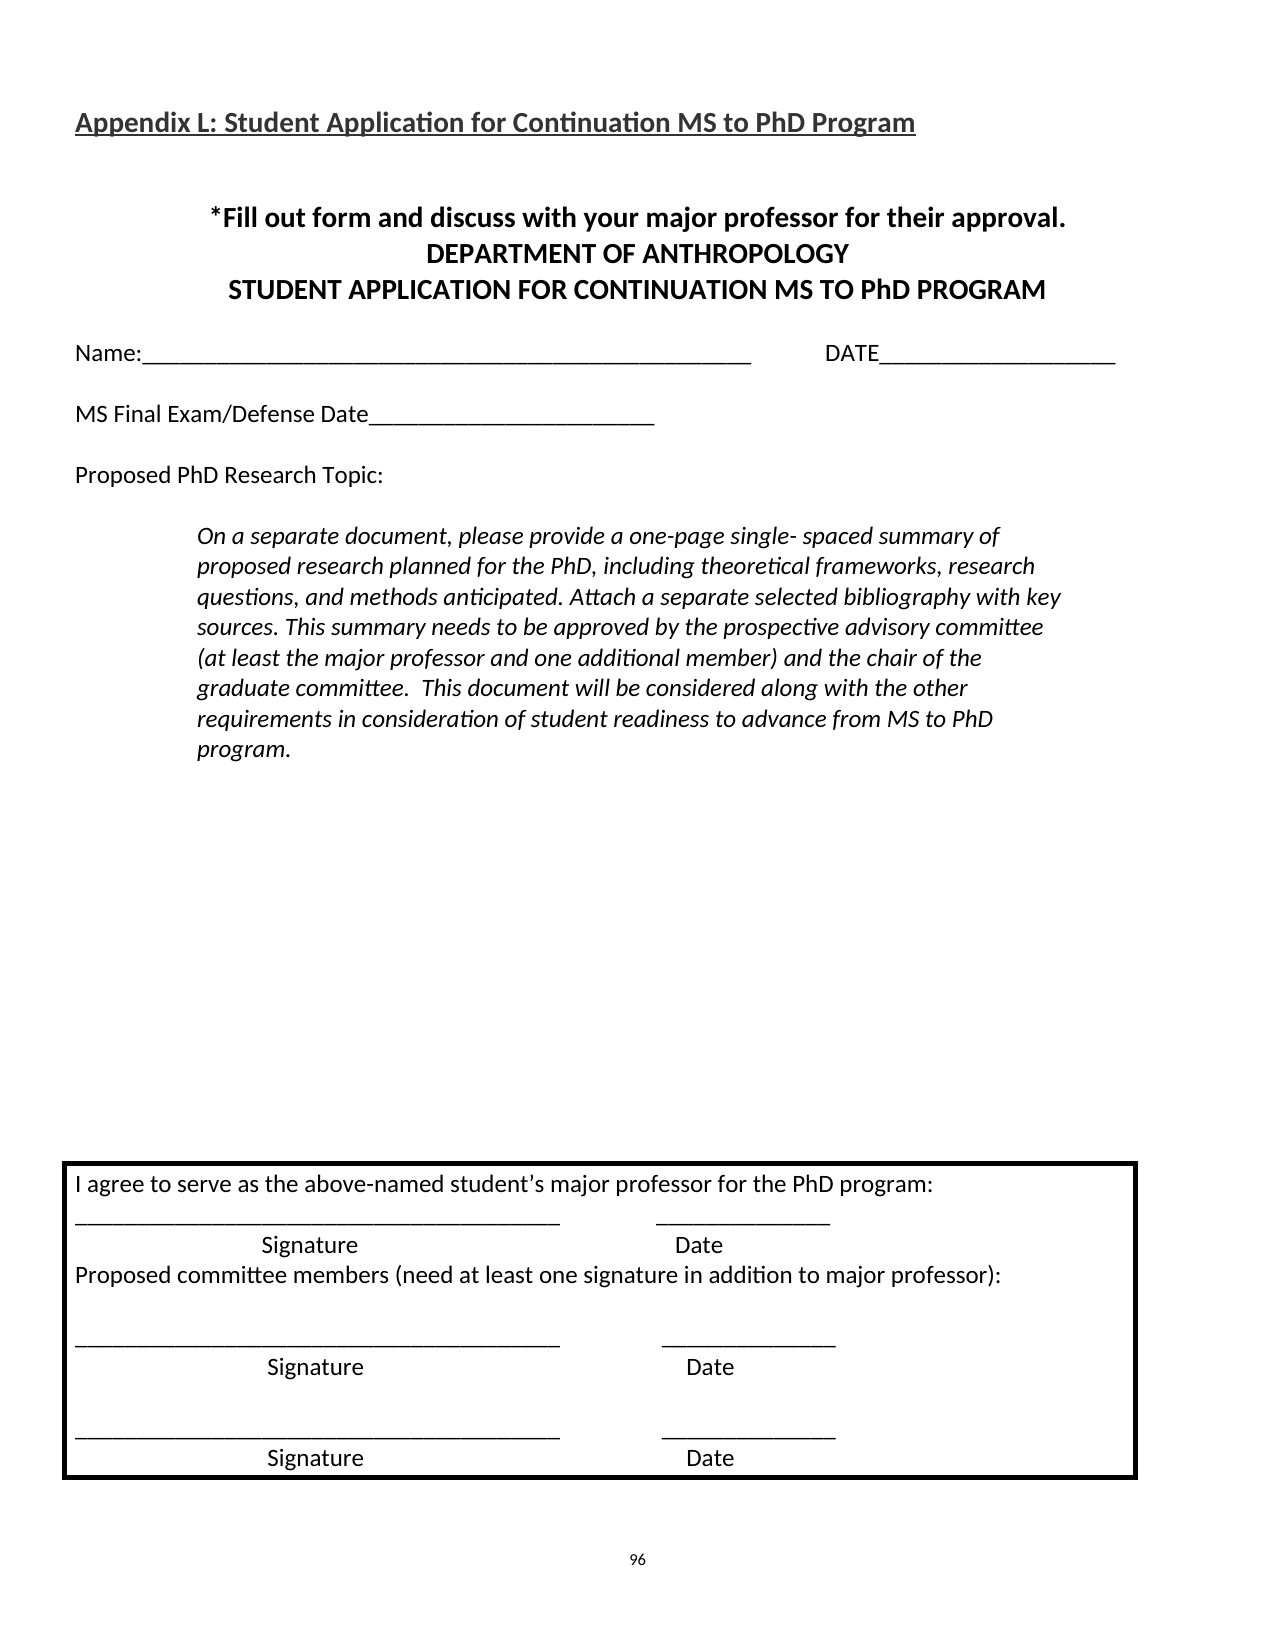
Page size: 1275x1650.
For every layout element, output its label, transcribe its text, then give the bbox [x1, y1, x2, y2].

text _______________________________________ ______________ Signature Date [67, 1405, 1133, 1475]
text STUDENT APPLICATION FOR CONTINUATION MS TO PhD PROGRAM [75, 271, 1200, 306]
text I agree to serve as the above-named student’s major professor for the PhD program: [67, 1166, 1133, 1191]
text MS Final Exam/Defense Date_______________________ [75, 398, 1200, 428]
text _______________________________________ ______________ Signature Date [67, 1313, 1133, 1381]
text _______________________________________ ______________ Signature Date [67, 1191, 1133, 1252]
text Name:_________________________________________________ DATE___________________ [75, 337, 1200, 367]
subtitle Appendix L: Student Application for Continuation MS to PhD Program [75, 104, 1200, 140]
text DEPARTMENT OF ANTHROPOLOGY [75, 235, 1200, 271]
text Proposed PhD Research Topic: [75, 459, 1200, 489]
text Proposed committee members (need at least one signature in addition to major professor): [67, 1252, 1133, 1290]
text On a separate document, please provide a one-page single- spaced summary of proposed research planned for the PhD, including theoretical frameworks, research questions, and methods anticipated. Attach a separate selected bibliography with key sources. This summary needs to be approved by the prospective advisory committee (at least the major professor and one additional member) and the chair of the graduate committee. This document will be considered along with the other requirements in consideration of student readiness to advance from MS to PhD program. [197, 520, 1069, 764]
text *Fill out form and discuss with your major professor for their approval. [75, 199, 1200, 235]
